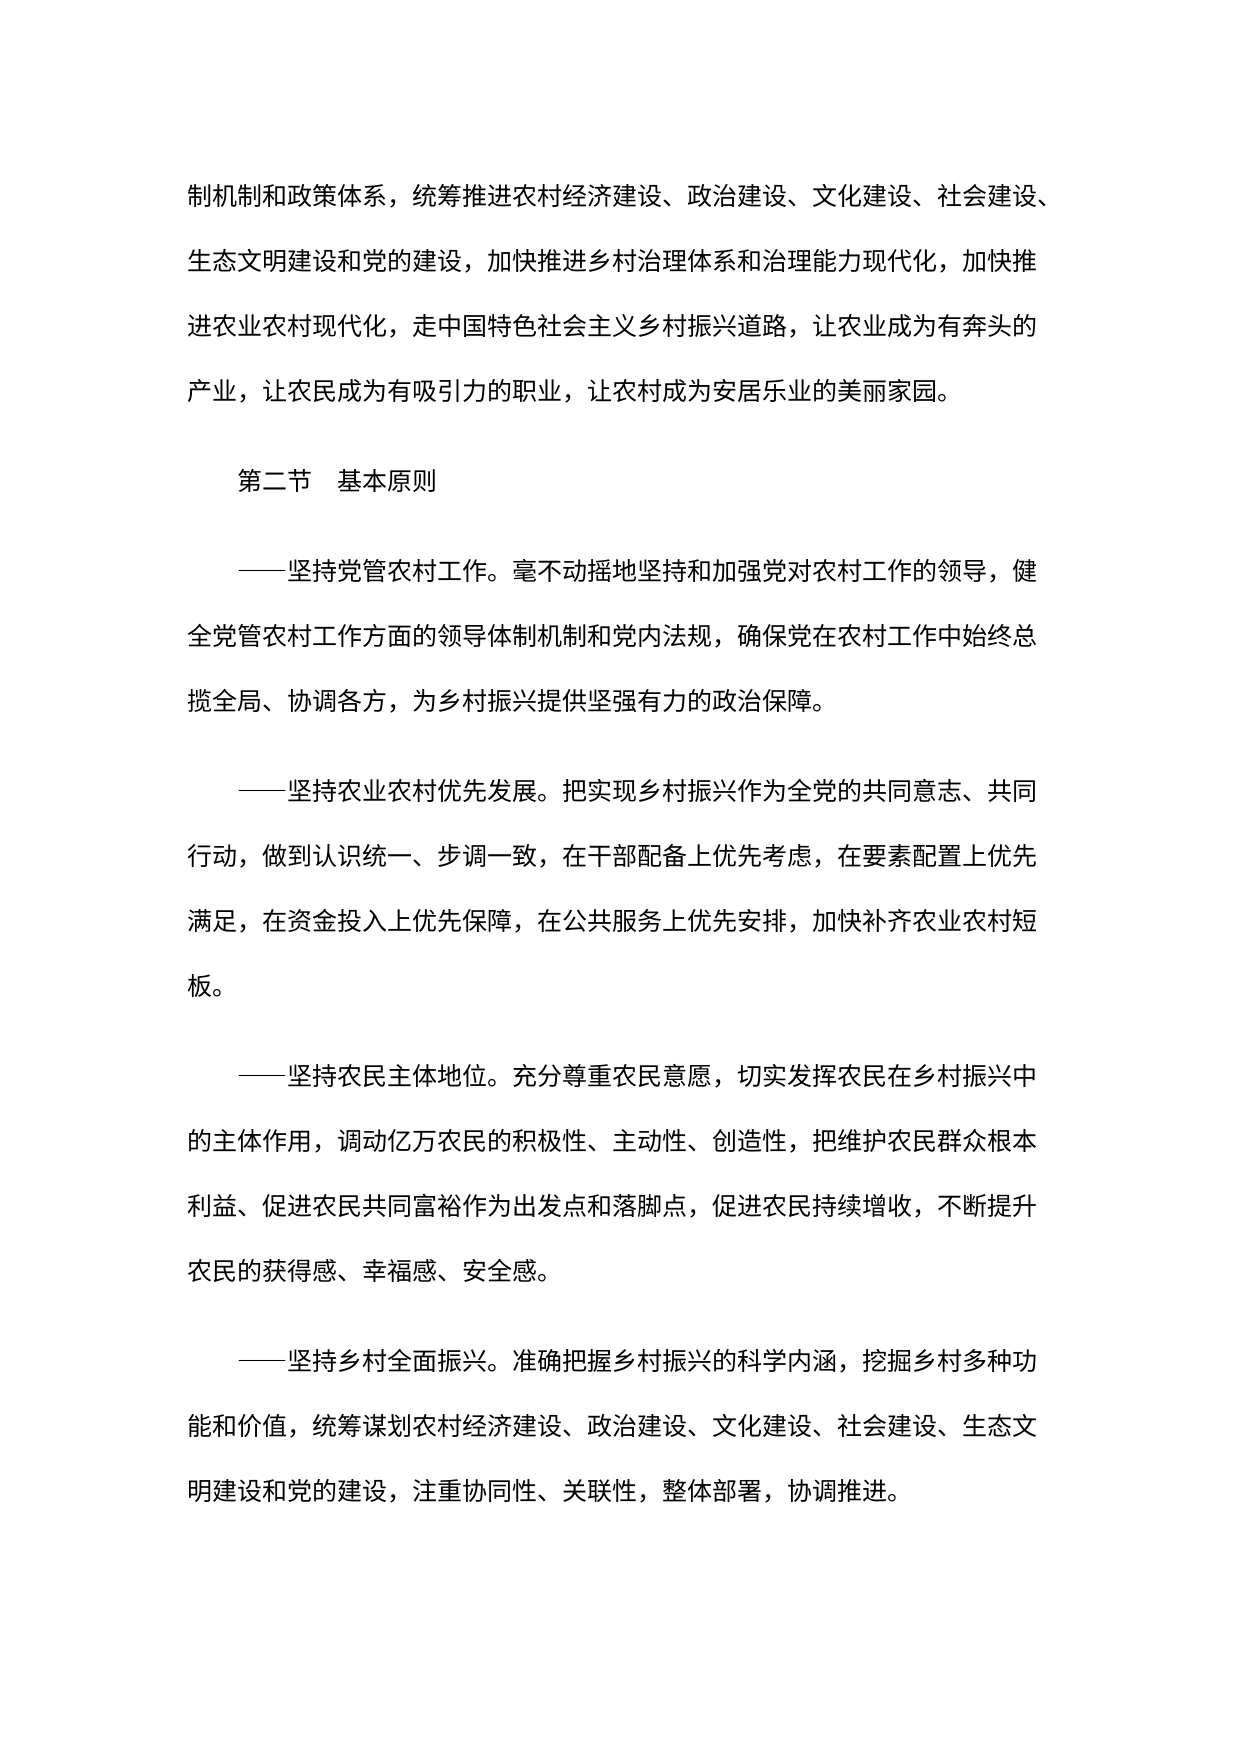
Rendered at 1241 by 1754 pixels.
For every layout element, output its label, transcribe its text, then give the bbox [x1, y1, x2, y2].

text ——坚持乡村全面振兴。准确把握乡村振兴的科学内涵，挖掘乡村多种功能和价值，统筹谋划农村经济建设、政治建设、文化建设、社会建设、生态文明建设和党的建设，注重协同性、关联性，整体部署，协调推进。 [187, 1327, 1053, 1522]
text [187, 162, 1053, 422]
text ——坚持农民主体地位。充分尊重农民意愿，切实发挥农民在乡村振兴中的主体作用，调动亿万农民的积极性、主动性、创造性，把维护农民群众根本利益、促进农民共同富裕作为出发点和落脚点，促进农民持续增收，不断提升农民的获得感、幸福感、安全感。 [187, 1042, 1053, 1302]
text 第二节 基本原则 [187, 447, 1053, 512]
text ——坚持党管农村工作。毫不动摇地坚持和加强党对农村工作的领导，健全党管农村工作方面的领导体制机制和党内法规，确保党在农村工作中始终总揽全局、协调各方，为乡村振兴提供坚强有力的政治保障。 [187, 537, 1053, 732]
text ——坚持农业农村优先发展。把实现乡村振兴作为全党的共同意志、共同行动，做到认识统一、步调一致，在干部配备上优先考虑，在要素配置上优先满足，在资金投入上优先保障，在公共服务上优先安排，加快补齐农业农村短板。 [187, 757, 1053, 1017]
